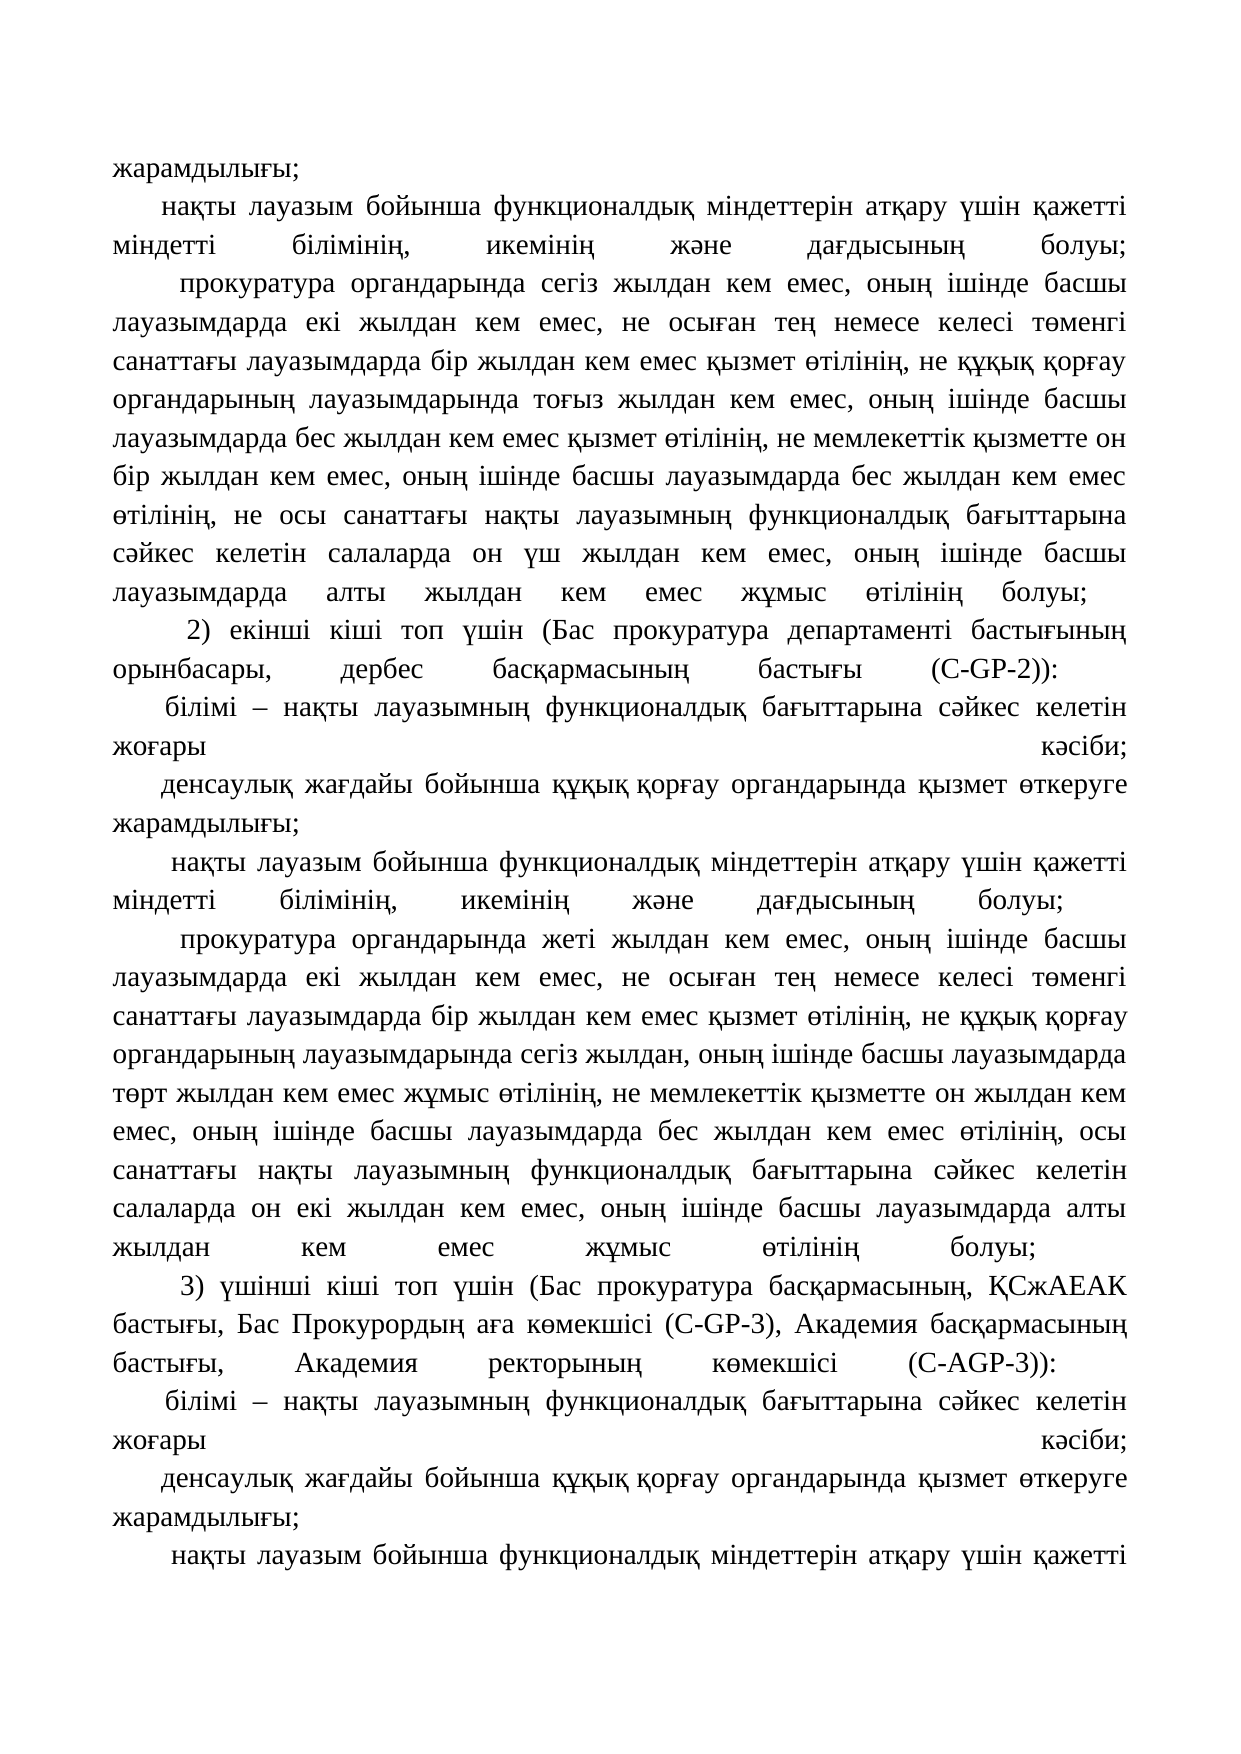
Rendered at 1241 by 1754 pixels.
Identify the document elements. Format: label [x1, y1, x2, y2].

text [112, 150, 1128, 1571]
